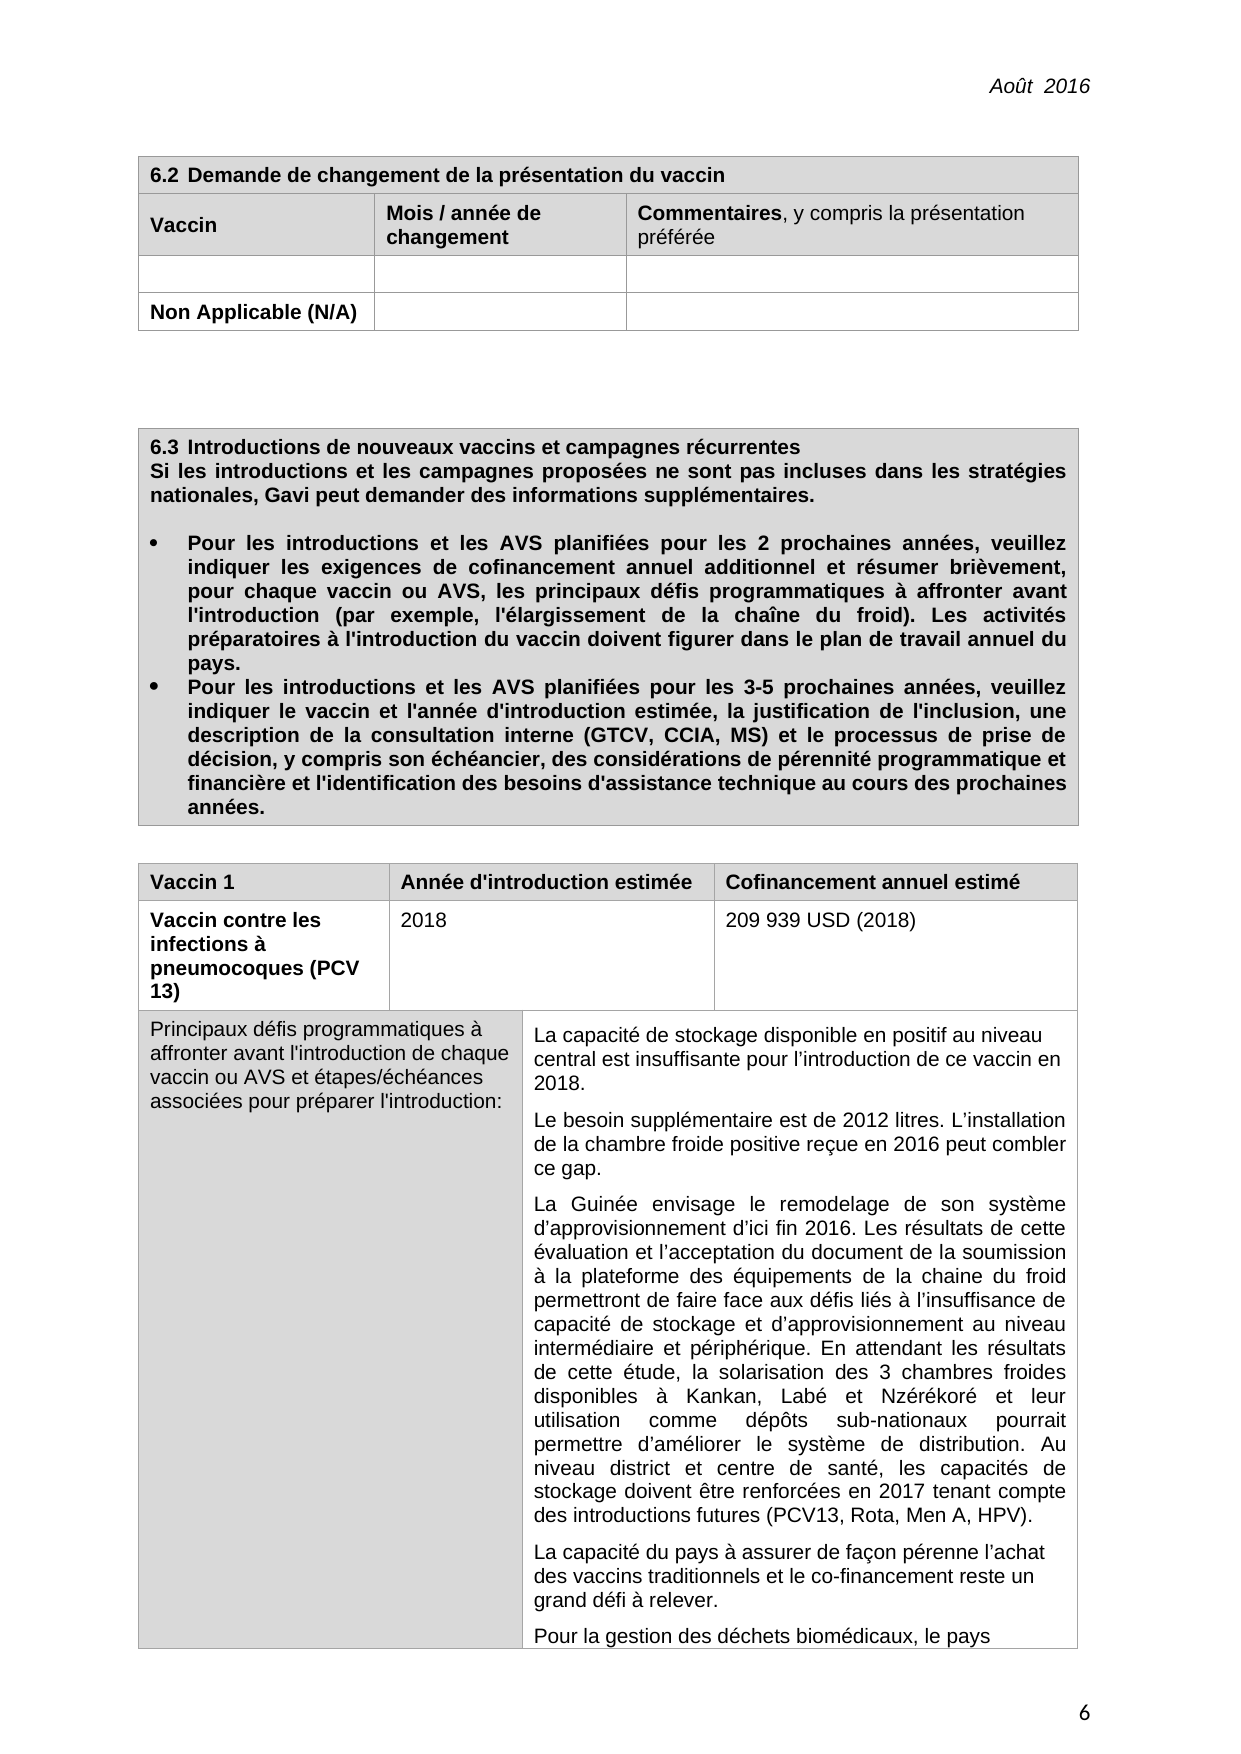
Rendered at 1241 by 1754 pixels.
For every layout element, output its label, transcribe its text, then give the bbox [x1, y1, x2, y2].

table_cell [139, 256, 374, 292]
table_header Vaccin 1 [139, 864, 389, 900]
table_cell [523, 1011, 1077, 1648]
table_header Demande de changement de la présentation du vaccin [139, 157, 1078, 193]
table_header Cofinancement annuel estimé [715, 864, 1077, 900]
table_cell [627, 256, 1078, 292]
table_cell Mois / année de changement [375, 194, 626, 255]
table_cell Vaccin contre les infections à pneumocoques (PCV 13) [139, 901, 389, 1009]
table_header Introductions de nouveaux vaccins et campagnes récurrentes Si les introductions et les campagnes proposées ne sont pas incluses dans les stratégies nationales, Gavi peut demander des informations supplémentaires. Pour les introductions et les AVS planifiées pour les 2 prochaines années, veuillez indiquer les exigences de cofinancement annuel additionnel et résumer brièvement, pour chaque vaccin ou AVS, les principaux défis programmatiques à affronter avant l'introduction (par exemple, l'élargissement de la chaîne du froid). Les activités préparatoires à l'introduction du vaccin doivent figurer dans le plan de travail annuel du pays. Pour les introductions et les AVS planifiées pour les 3-5 prochaines années, veuillez indiquer le vaccin et l'année d'introduction estimée, la justification de l'inclusion, une description de la consultation interne (GTCV, CCIA, MS) et le processus de prise de décision, y compris son échéancier, des considérations de pérennité programmatique et financière et l'identification des besoins d'assistance technique au cours des prochaines années. [139, 429, 1078, 825]
table_cell 209 939 USD (2018) [715, 901, 1077, 1009]
table_cell Non Applicable (N/A) [139, 293, 374, 330]
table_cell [139, 1011, 522, 1648]
table_header Année d'introduction estimée [390, 864, 714, 900]
table_cell Commentaires, y compris la présentation préférée [627, 194, 1078, 255]
table_cell 2018 [390, 901, 714, 1009]
table_cell Vaccin [139, 194, 374, 255]
table_cell [375, 256, 626, 292]
table_cell [375, 293, 626, 330]
table_cell [627, 293, 1078, 330]
